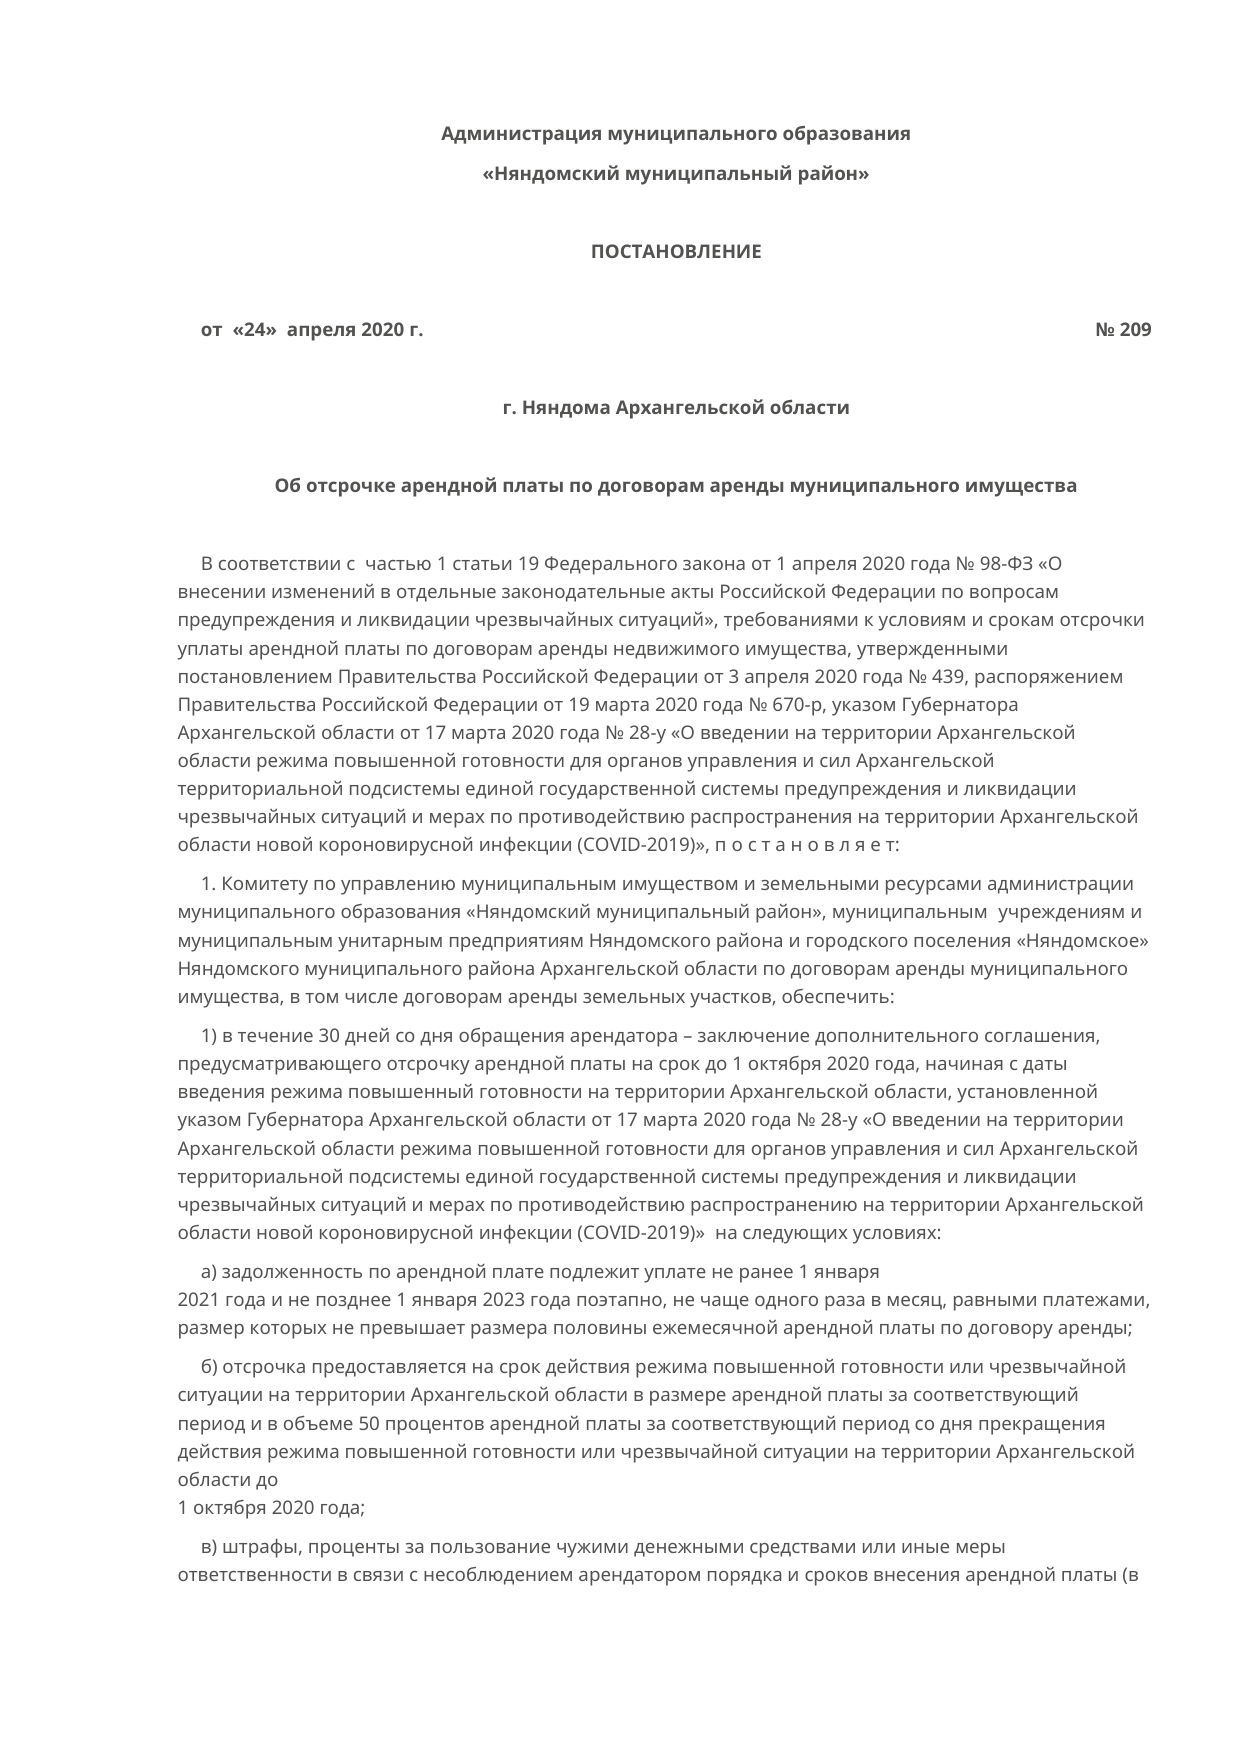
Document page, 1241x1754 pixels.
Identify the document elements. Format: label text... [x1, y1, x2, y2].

text «Няндомский муниципальный район» [177, 157, 1152, 185]
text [177, 1531, 1152, 1587]
text а) задолженность по арендной плате подлежит уплате не ранее 1 января 2021 года и не позднее 1 января 2023 года поэтапно, не чаще одного раза в месяц, равными платежами, размер которых не превышает размера половины ежемесячной арендной платы по договору аренды; [177, 1256, 1152, 1340]
text Администрация муниципального образования [177, 118, 1152, 146]
text б) отсрочка предоставляется на срок действия режима повышенной готовности или чрезвычайной ситуации на территории Архангельской области в размере арендной платы за соответствующий период и в объеме 50 процентов арендной платы за соответствующий период со дня прекращения действия режима повышенной готовности или чрезвычайной ситуации на территории Архангельской области до 1 октября 2020 года; [177, 1351, 1152, 1520]
table_header от «24» апреля 2020 г. [177, 314, 669, 352]
text г. Няндома Архангельской области [177, 392, 1152, 420]
table_header № 209 [669, 314, 1152, 352]
text Об отсрочке арендной платы по договорам аренды муниципального имущества [177, 470, 1152, 498]
text 1) в течение 30 дней со дня обращения арендатора – заключение дополнительного соглашения, предусматривающего отсрочку арендной платы на срок до 1 октября 2020 года, начиная с даты введения режима повышенный готовности на территории Архангельской области, установленной указом Губернатора Архангельской области от 17 марта 2020 года № 28-у «О введении на территории Архангельской области режима повышенной готовности для органов управления и сил Архангельской территориальной подсистемы единой государственной системы предупреждения и ликвидации чрезвычайных ситуаций и мерах по противодействию распространению на территории Архангельской области новой короновирусной инфекции (COVID-2019)» на следующих условиях: [177, 1020, 1152, 1245]
text 1. Комитету по управлению муниципальным имуществом и земельными ресурсами администрации муниципального образования «Няндомский муниципальный район», муниципальным учреждениям и муниципальным унитарным предприятиям Няндомского района и городского поселения «Няндомское» Няндомского муниципального района Архангельской области по договорам аренды муниципального имущества, в том числе договорам аренды земельных участков, обеспечить: [177, 868, 1152, 1009]
text В соответствии с частью 1 статьи 19 Федерального закона от 1 апреля 2020 года № 98-ФЗ «О внесении изменений в отдельные законодательные акты Российской Федерации по вопросам предупреждения и ликвидации чрезвычайных ситуаций», требованиями к условиям и срокам отсрочки уплаты арендной платы по договорам аренды недвижимого имущества, утвержденными постановлением Правительства Российской Федерации от 3 апреля 2020 года № 439, распоряжением Правительства Российской Федерации от 19 марта 2020 года № 670-р, указом Губернатора Архангельской области от 17 марта 2020 года № 28-у «О введении на территории Архангельской области режима повышенной готовности для органов управления и сил Архангельской территориальной подсистемы единой государственной системы предупреждения и ликвидации чрезвычайных ситуаций и мерах по противодействию распространения на территории Архангельской области новой короновирусной инфекции (COVID-2019)», п о с т а н о в л я е т: [177, 548, 1152, 857]
text ПОСТАНОВЛЕНИЕ [177, 235, 1152, 263]
